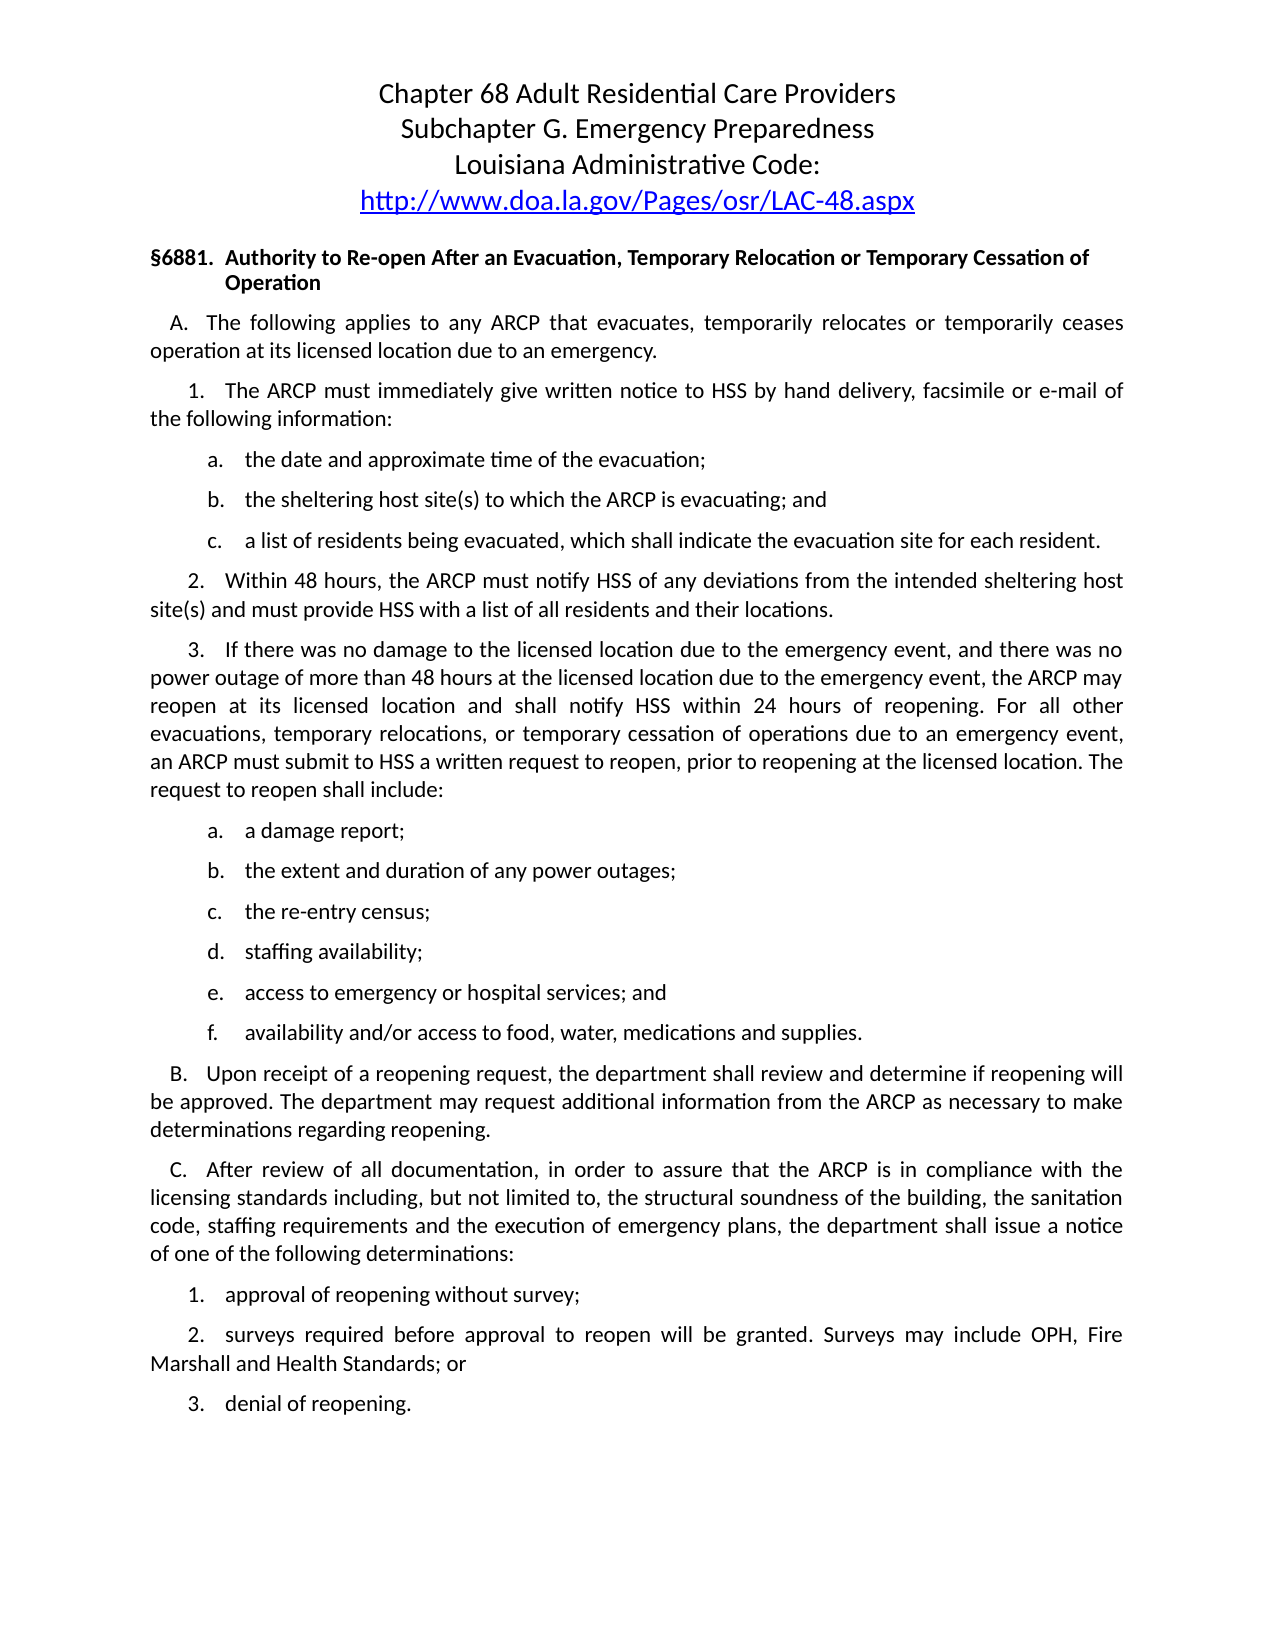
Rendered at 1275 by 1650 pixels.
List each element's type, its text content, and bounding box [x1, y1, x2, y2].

text c. the re-entry census; [150, 897, 1125, 925]
text 1. The ARCP must immediately give written notice to HSS by hand delivery, facsimile or e-mail of the following information: [150, 377, 1125, 433]
text §6881. Authority to Re-open After an Evacuation, Temporary Relocation or Temporary Cessation of Operation [150, 246, 1125, 296]
text a. a damage report; [150, 816, 1125, 844]
text B. Upon receipt of a reopening request, the department shall review and determine if reopening will be approved. The department may request additional information from the ARCP as necessary to make determinations regarding reopening. [150, 1059, 1125, 1143]
text 2. surveys required before approval to reopen will be granted. Surveys may include OPH, Fire Marshall and Health Standards; or [150, 1321, 1125, 1377]
text 1. approval of reopening without survey; [150, 1280, 1125, 1308]
text d. staffing availability; [150, 937, 1125, 965]
text 3. denial of reopening. [150, 1389, 1125, 1417]
text A. The following applies to any ARCP that evacuates, temporarily relocates or temporarily ceases operation at its licensed location due to an emergency. [150, 308, 1125, 364]
text 2. Within 48 hours, the ARCP must notify HSS of any deviations from the intended sheltering host site(s) and must provide HSS with a list of all residents and their locations. [150, 567, 1125, 623]
text c. a list of residents being evacuated, which shall indicate the evacuation site for each resident. [150, 526, 1125, 554]
text a. the date and approximate time of the evacuation; [150, 445, 1125, 473]
text f. availability and/or access to food, water, medications and supplies. [150, 1018, 1125, 1046]
text 3. If there was no damage to the licensed location due to the emergency event, and there was no power outage of more than 48 hours at the licensed location due to the emergency event, the ARCP may reopen at its licensed location and shall notify HSS within 24 hours of reopening. For all other evacuations, temporary relocations, or temporary cessation of operations due to an emergency event, an ARCP must submit to HSS a written request to reopen, prior to reopening at the licensed location. The request to reopen shall include: [150, 635, 1125, 803]
text e. access to emergency or hospital services; and [150, 978, 1125, 1006]
text C. After review of all documentation, in order to assure that the ARCP is in compliance with the licensing standards including, but not limited to, the structural soundness of the building, the sanitation code, staffing requirements and the execution of emergency plans, the department shall issue a notice of one of the following determinations: [150, 1156, 1125, 1268]
text b. the extent and duration of any power outages; [150, 856, 1125, 884]
text b. the sheltering host site(s) to which the ARCP is evacuating; and [150, 486, 1125, 514]
